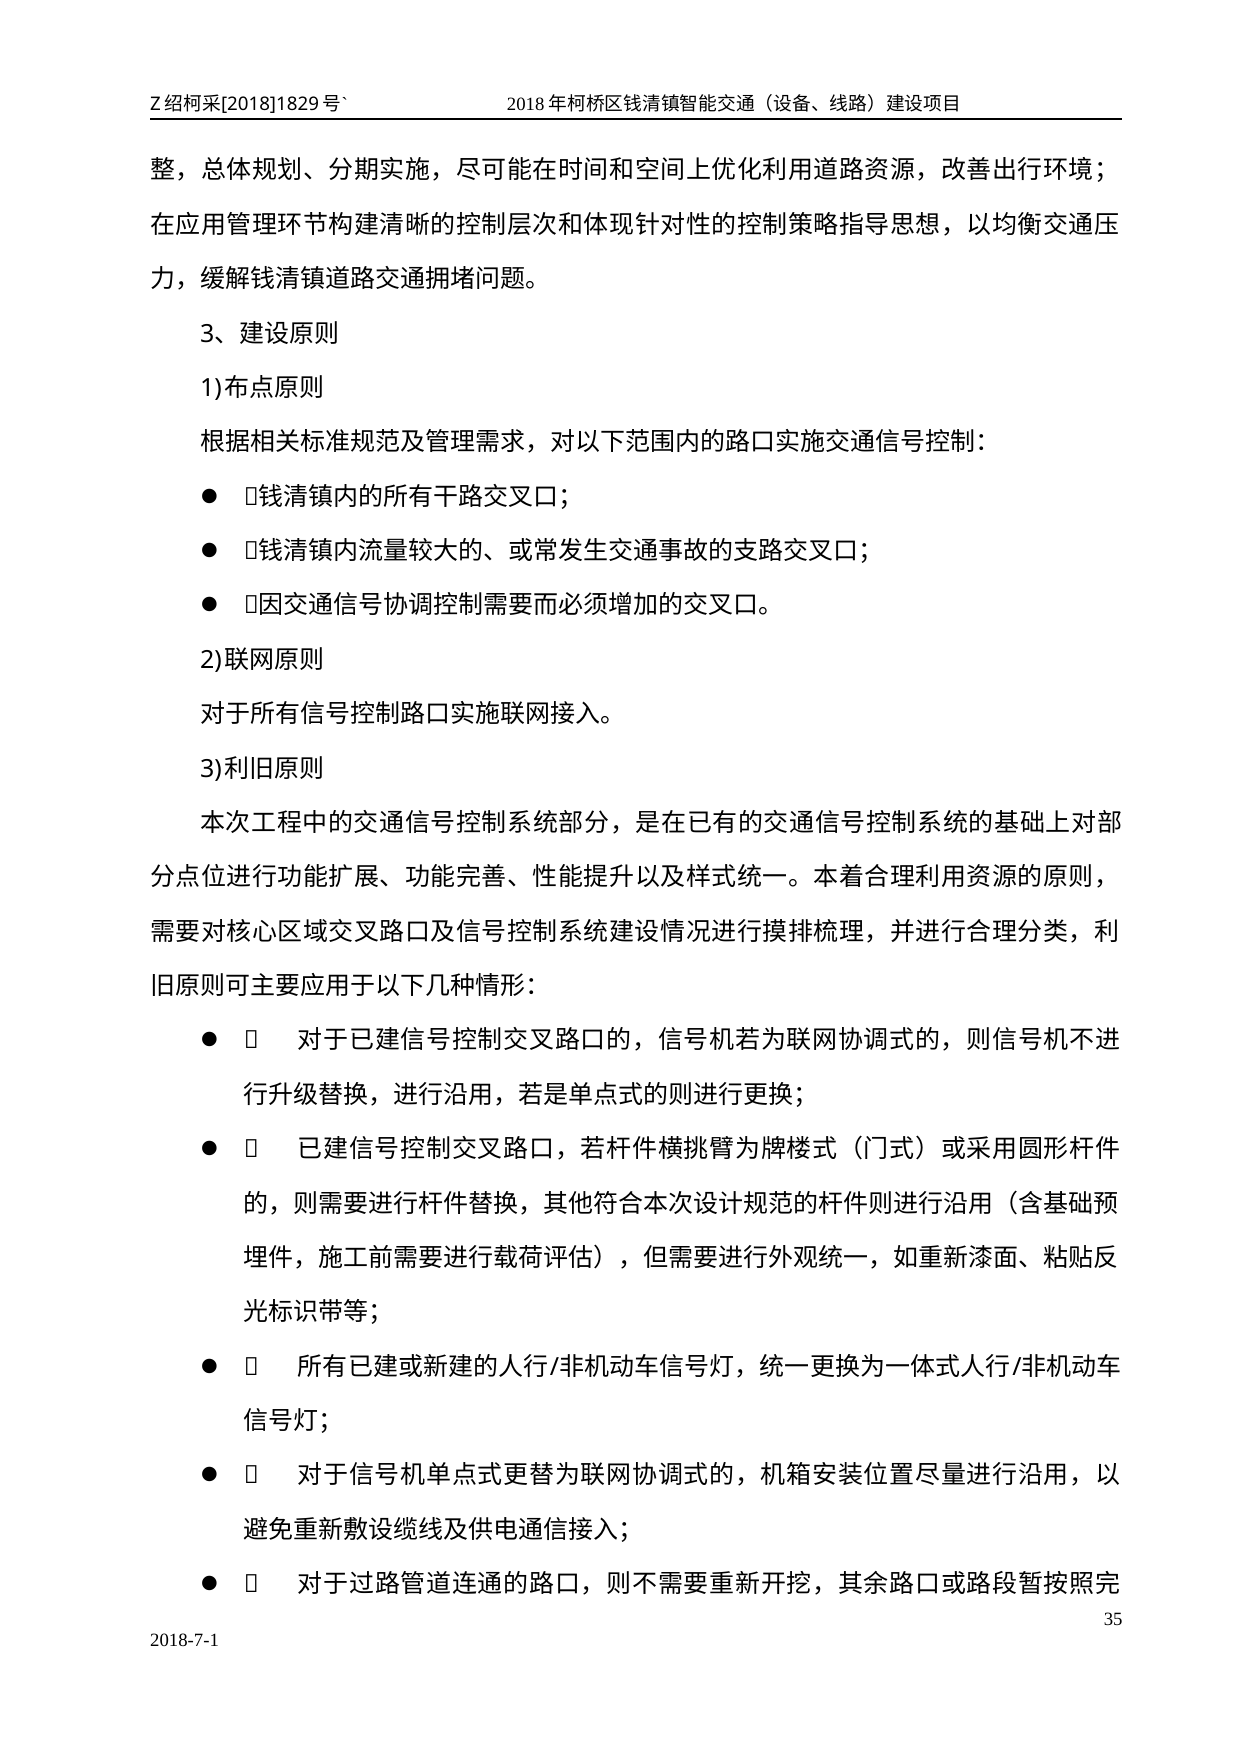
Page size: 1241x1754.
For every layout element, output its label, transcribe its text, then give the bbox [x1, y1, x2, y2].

list  所有已建或新建的人行/非机动车信号灯，统一更换为一体式人行/非机动车信号灯； [200, 1346, 1122, 1437]
text 根据相关标准规范及管理需求，对以下范围内的路口实施交通信号控制： [150, 422, 1122, 458]
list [200, 1564, 1122, 1600]
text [150, 150, 1122, 295]
list 因交通信号协调控制需要而必须增加的交叉口。 [200, 585, 1122, 621]
list  对于信号机单点式更替为联网协调式的，机箱安装位置尽量进行沿用，以避免重新敷设缆线及供电通信接入； [200, 1455, 1122, 1546]
list  对于已建信号控制交叉路口的，信号机若为联网协调式的，则信号机不进行升级替换，进行沿用，若是单点式的则进行更换； [200, 1020, 1122, 1111]
list 钱清镇内的所有干路交叉口； [200, 476, 1122, 512]
text 对于所有信号控制路口实施联网接入。 [150, 694, 1122, 730]
text 3) 利旧原则 [150, 748, 1122, 784]
text 1) 布点原则 [150, 367, 1122, 404]
text 3、建设原则 [150, 313, 1122, 349]
text 本次工程中的交通信号控制系统部分，是在已有的交通信号控制系统的基础上对部分点位进行功能扩展、功能完善、性能提升以及样式统一。本着合理利用资源的原则，需要对核心区域交叉路口及信号控制系统建设情况进行摸排梳理，并进行合理分类，利旧原则可主要应用于以下几种情形： [150, 802, 1122, 1002]
list  已建信号控制交叉路口，若杆件横挑臂为牌楼式（门式）或采用圆形杆件的，则需要进行杆件替换，其他符合本次设计规范的杆件则进行沿用（含基础预埋件，施工前需要进行载荷评估），但需要进行外观统一，如重新漆面、粘贴反光标识带等； [200, 1129, 1122, 1328]
text 2) 联网原则 [150, 639, 1122, 676]
list 钱清镇内流量较大的、或常发生交通事故的支路交叉口； [200, 531, 1122, 567]
